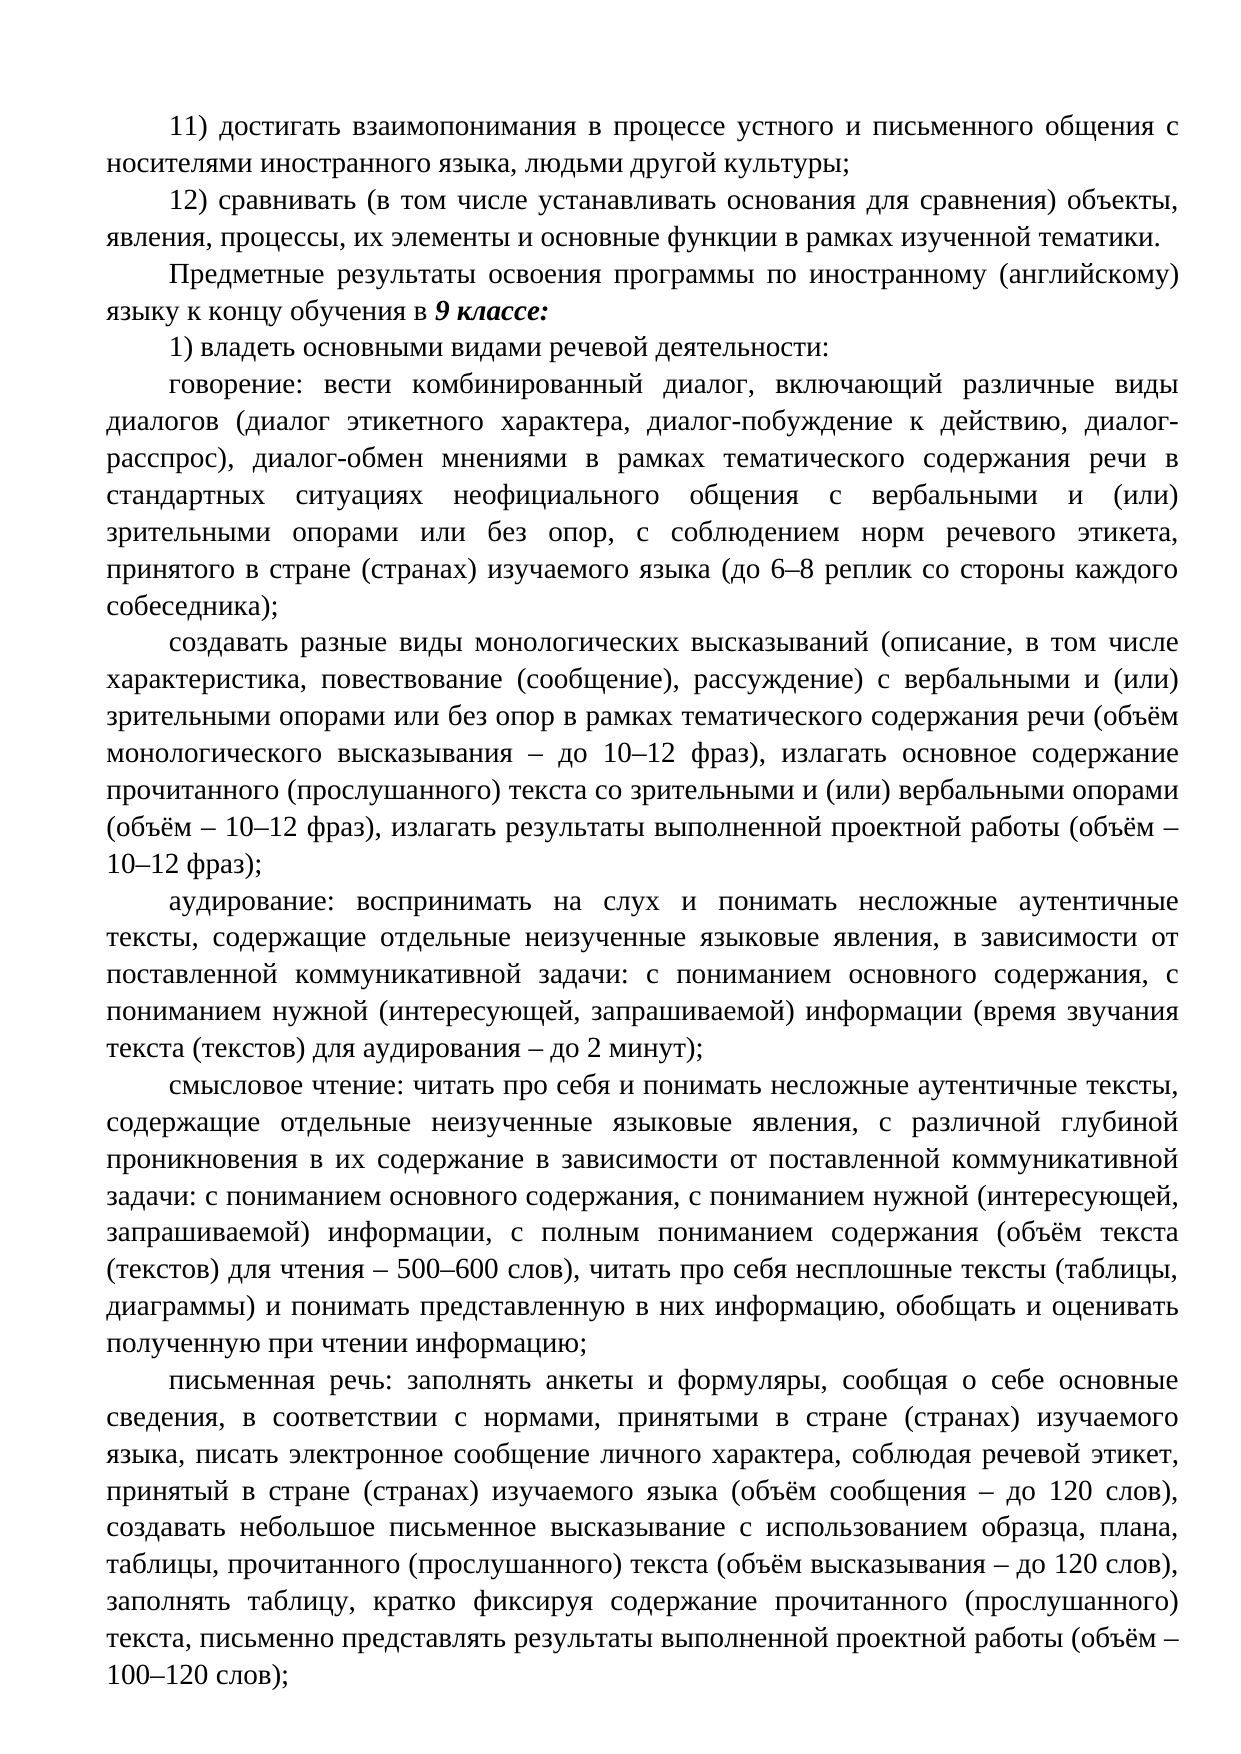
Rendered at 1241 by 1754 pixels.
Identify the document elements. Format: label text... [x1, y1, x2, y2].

text письменная речь: заполнять анкеты и формуляры, сообщая о себе основные сведения, в соответствии с нормами, принятыми в стране (странах) изучаемого языка, писать электронное сообщение личного характера, соблюдая речевой этикет, принятый в стране (странах) изучаемого языка (объём сообщения – до 120 слов), создавать небольшое письменное высказывание с использованием образца, плана, таблицы, прочитанного (прослушанного) текста (объём высказывания – до 120 слов), заполнять таблицу, кратко фиксируя содержание прочитанного (прослушанного) текста, письменно представлять результаты выполненной проектной работы (объём – 100–120 слов); [106, 1362, 1180, 1691]
text смысловое чтение: читать про себя и понимать несложные аутентичные тексты, содержащие отдельные неизученные языковые явления, с различной глубиной проникновения в их содержание в зависимости от поставленной коммуникативной задачи: с пониманием основного содержания, с пониманием нужной (интересующей, запрашиваемой) информации, с полным пониманием содержания (объём текста (текстов) для чтения – 500–600 слов), читать про себя несплошные тексты (таблицы, диаграммы) и понимать представленную в них информацию, обобщать и оценивать полученную при чтении информацию; [106, 1067, 1180, 1359]
text создавать разные виды монологических высказываний (описание, в том числе характеристика, повествование (сообщение), рассуждение) с вербальными и (или) зрительными опорами или без опор в рамках тематического содержания речи (объём монологического высказывания – до 10–12 фраз), излагать основное содержание прочитанного (прослушанного) текста со зрительными и (или) вербальными опорами (объём – 10–12 фраз), излагать результаты выполненной проектной работы (объём – 10–12 фраз); [106, 624, 1180, 879]
text говорение: вести комбинированный диалог, включающий различные виды диалогов (диалог этикетного характера, диалог-побуждение к действию, диалог-расспрос), диалог-обмен мнениями в рамках тематического содержания речи в стандартных ситуациях неофициального общения с вербальными и (или) зрительными опорами или без опор, с соблюдением норм речевого этикета, принятого в стране (странах) изучаемого языка (до 6–8 реплик со стороны каждого собеседника); [106, 366, 1180, 621]
text 12) сравнивать (в том числе устанавливать основания для сравнения) объекты, явления, процессы, их элементы и основные функции в рамках изученной тематики. [106, 182, 1180, 252]
text аудирование: воспринимать на слух и понимать несложные аутентичные тексты, содержащие отдельные неизученные языковые явления, в зависимости от поставленной коммуникативной задачи: с пониманием основного содержания, с пониманием нужной (интересующей, запрашиваемой) информации (время звучания текста (текстов) для аудирования – до 2 минут); [106, 883, 1180, 1064]
text 1) владеть основными видами речевой деятельности: [106, 329, 1180, 363]
text Предметные результаты освоения программы по иностранному (английскому) языку к концу обучения в 9 классе: [106, 256, 1180, 326]
text 11) достигать взаимопонимания в процессе устного и письменного общения с носителями иностранного языка, людьми другой культуры; [106, 108, 1180, 179]
